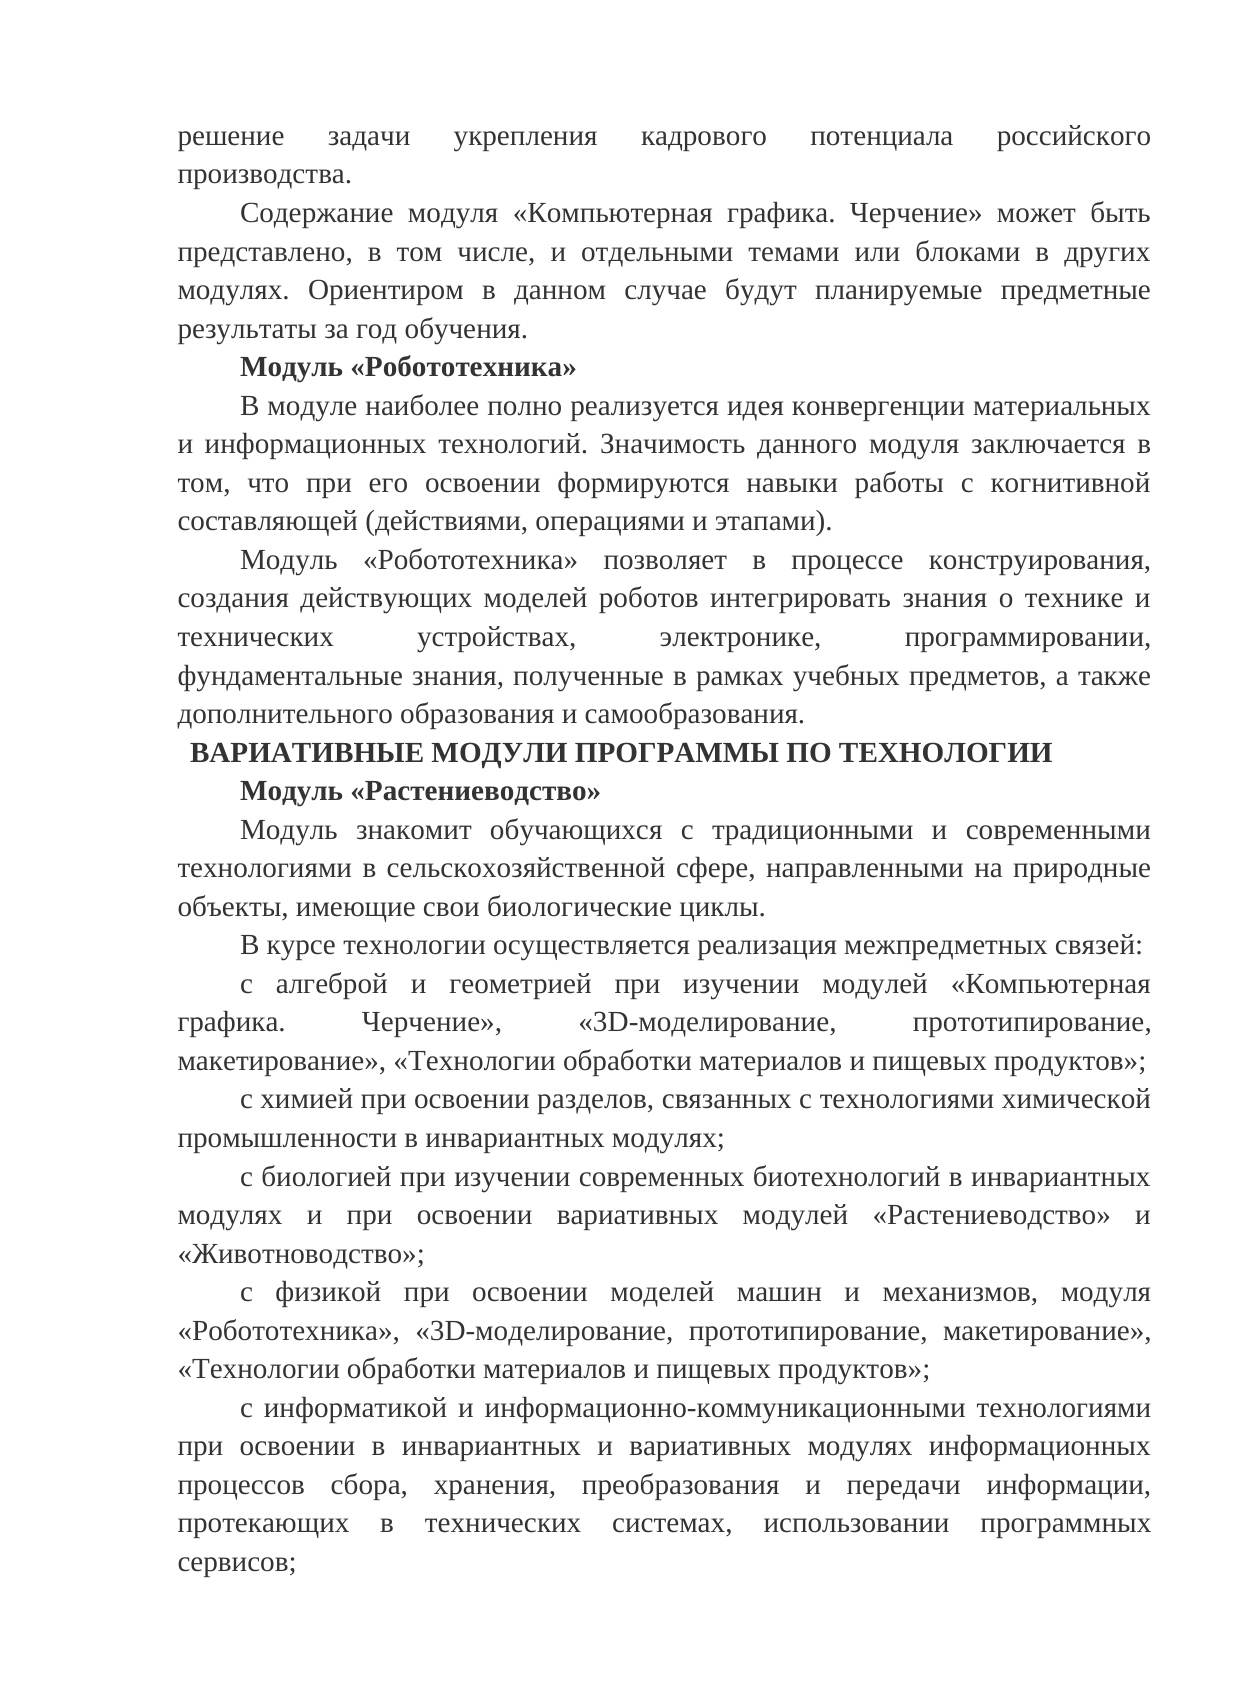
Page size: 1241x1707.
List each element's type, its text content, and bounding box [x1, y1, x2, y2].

text ВАРИАТИВНЫЕ МОДУЛИ ПРОГРАММЫ ПО ТЕХНОЛОГИИ [190, 735, 1152, 768]
text Модуль знакомит обучающихся с традиционными и современными технологиями в сельскохозяйственной сфере, направленными на природные объекты, имеющие свои биологические циклы. [177, 812, 1152, 922]
text с физикой при освоении моделей машин и механизмов, модуля «Робототехника», «3D-моделирование, прототипирование, макетирование», «Технологии обработки материалов и пищевых продуктов»; [177, 1274, 1152, 1385]
text Модуль «Робототехника» [177, 349, 1152, 383]
text В курсе технологии осуществляется реализация межпредметных связей: [177, 927, 1152, 961]
text Содержание модуля «Компьютерная графика. Черчение» может быть представлено, в том числе, и отдельными темами или блоками в других модулях. Ориентиром в данном случае будут планируемые предметные результаты за год обучения. [177, 195, 1152, 344]
text Модуль «Растениеводство» [177, 773, 1152, 807]
text с химией при освоении разделов, связанных с технологиями химической промышленности в инвариантных модулях; [177, 1082, 1152, 1154]
text с алгеброй и геометрией при изучении модулей «Компьютерная графика. Черчение», «3D-моделирование, прототипирование, макетирование», «Технологии обработки материалов и пищевых продуктов»; [177, 966, 1152, 1077]
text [177, 118, 1152, 190]
text с биологией при изучении современных биотехнологий в инвариантных модулях и при освоении вариативных модулей «Растениеводство» и «Животноводство»; [177, 1159, 1152, 1269]
text с информатикой и информационно-коммуникационными технологиями при освоении в инвариантных и вариативных модулях информационных процессов сбора, хранения, преобразования и передачи информации, протекающих в технических системах, использовании программных сервисов; [177, 1390, 1152, 1578]
text В модуле наиболее полно реализуется идея конвергенции материальных и информационных технологий. Значимость данного модуля заключается в том, что при его освоении формируются навыки работы с когнитивной составляющей (действиями, операциями и этапами). [177, 388, 1152, 537]
text Модуль «Робототехника» позволяет в процессе конструирования, создания действующих моделей роботов интегрировать знания о технике и технических устройствах, электронике, программировании, фундаментальные знания, полученные в рамках учебных предметов, а также дополнительного образования и самообразования. [177, 542, 1152, 730]
